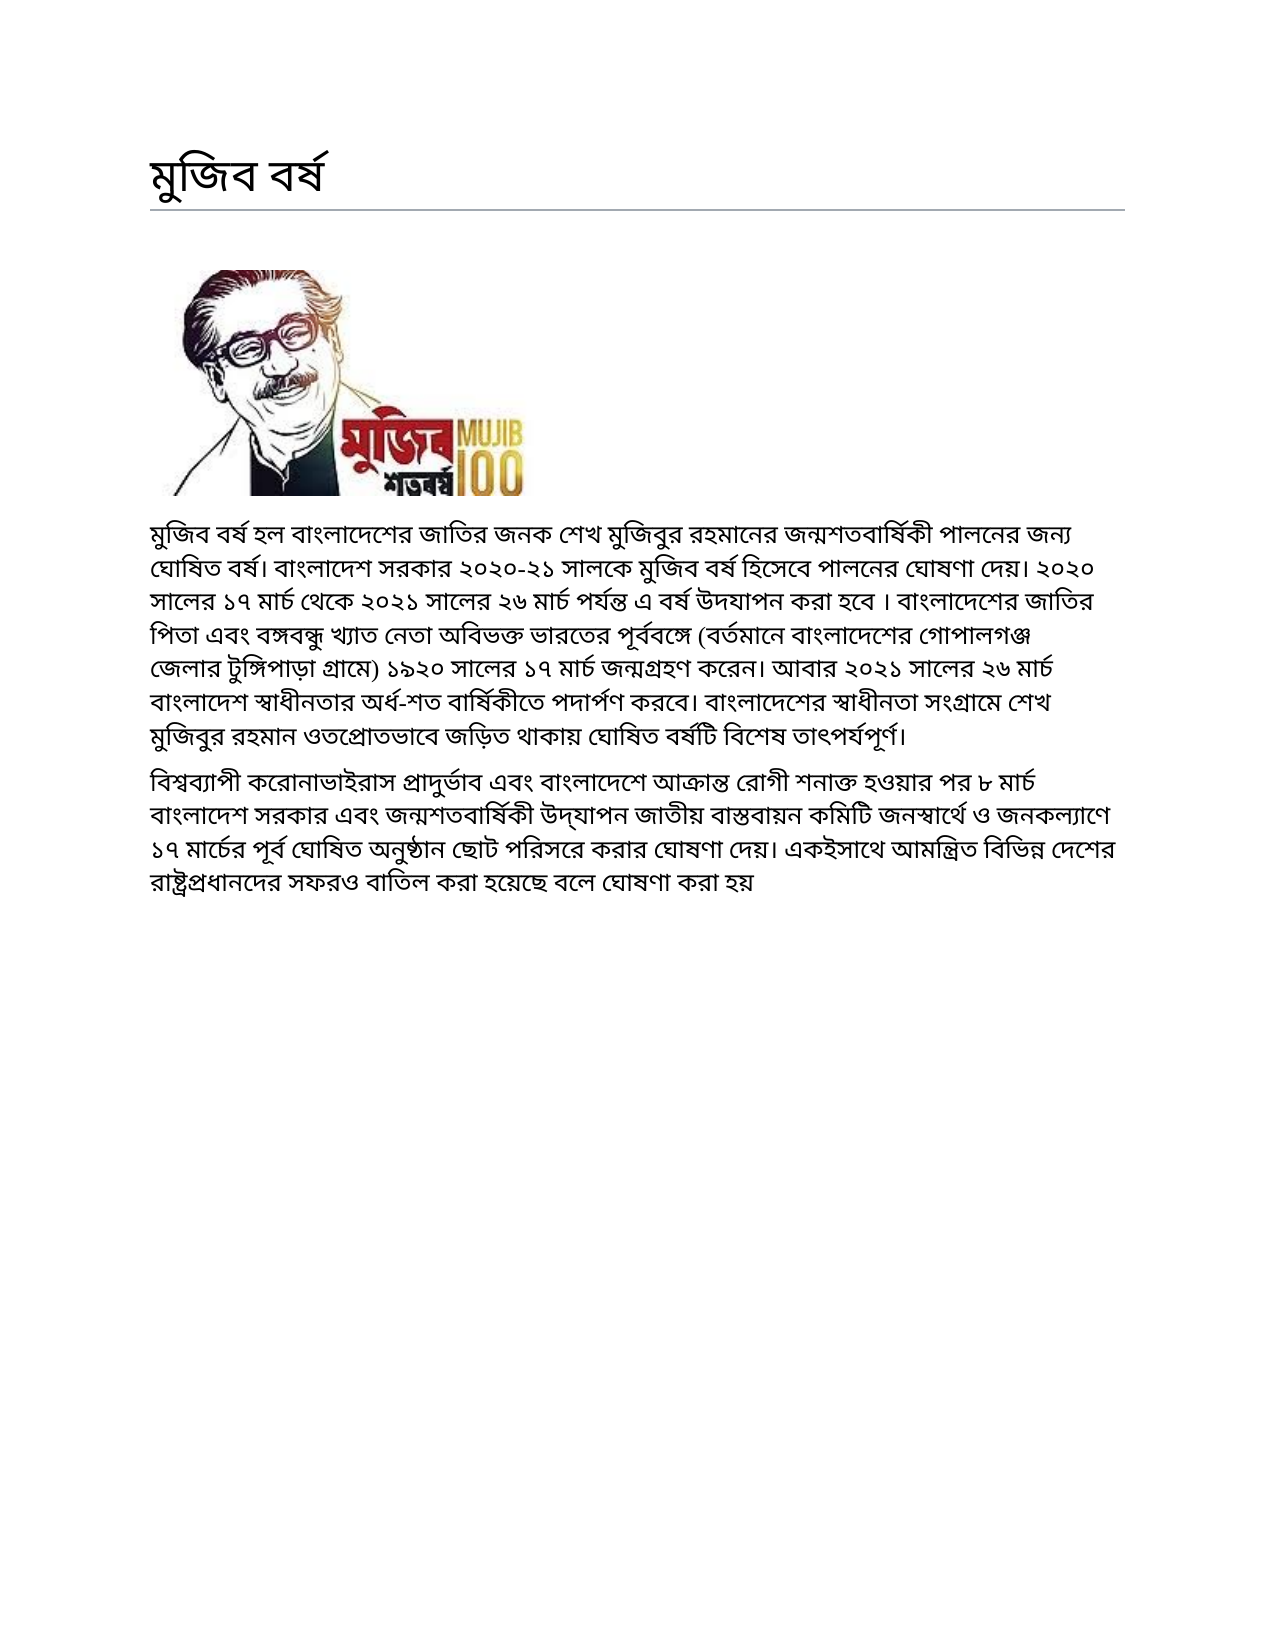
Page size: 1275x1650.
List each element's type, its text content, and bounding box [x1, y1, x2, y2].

text মুজিব বর্ষ [150, 150, 1125, 209]
text মুজিব বর্ষ হল বাংলাদেশের জাতির জনক শেখ মুজিবুর রহমানের জন্মশতবার্ষিকী পালনের জন্য ঘোষিত বর্ষ। বাংলাদেশ সরকার ২০২০-২১ সালকে মুজিব বর্ষ হিসেবে পালনের ঘোষণা দেয়। ২০২০ সালের ১৭ মার্চ থেকে ২০২১ সালের ২৬ মার্চ পর্যন্ত এ বর্ষ উদযাপন করা হবে । বাংলাদেশের জাতির পিতা এবং বঙ্গবন্ধু খ্যাত নেতা অবিভক্ত ভারতের পূর্ববঙ্গে (বর্তমানে বাংলাদেশের গোপালগঞ্জ জেলার টুঙ্গিপাড়া গ্রামে) ১৯২০ সালের ১৭ মার্চ জন্মগ্রহণ করেন। আবার ২০২১ সালের ২৬ মার্চ বাংলাদেশ স্বাধীনতার অর্ধ-শত বার্ষিকীতে পদার্পণ করবে। বাংলাদেশের স্বাধীনতা সংগ্রামে শেখ মুজিবুর রহমান ওতপ্রোতভাবে জড়িত থাকায় ঘোষিত বর্ষটি বিশেষ তাৎপর্যপূর্ণ। [150, 520, 1125, 755]
text বিশ্বব্যাপী করোনাভাইরাস প্রাদুর্ভাব এবং বাংলাদেশে আক্রান্ত রোগী শনাক্ত হওয়ার পর ৮ মার্চ বাংলাদেশ সরকার এবং জন্মশতবার্ষিকী উদ্‌যাপন জাতীয় বাস্তবায়ন কমিটি জনস্বার্থে ও জনকল্যাণে ১৭ মার্চের পূর্ব ঘোষিত অনুষ্ঠান ছোট পরিসরে করার ঘোষণা দেয়। একইসাথে আমন্ত্রিত বিভিন্ন দেশের রাষ্ট্রপ্রধানদের সফরও বাতিল করা হয়েছে বলে ঘোষণা করা হয় [150, 768, 1125, 902]
picture [150, 270, 541, 496]
